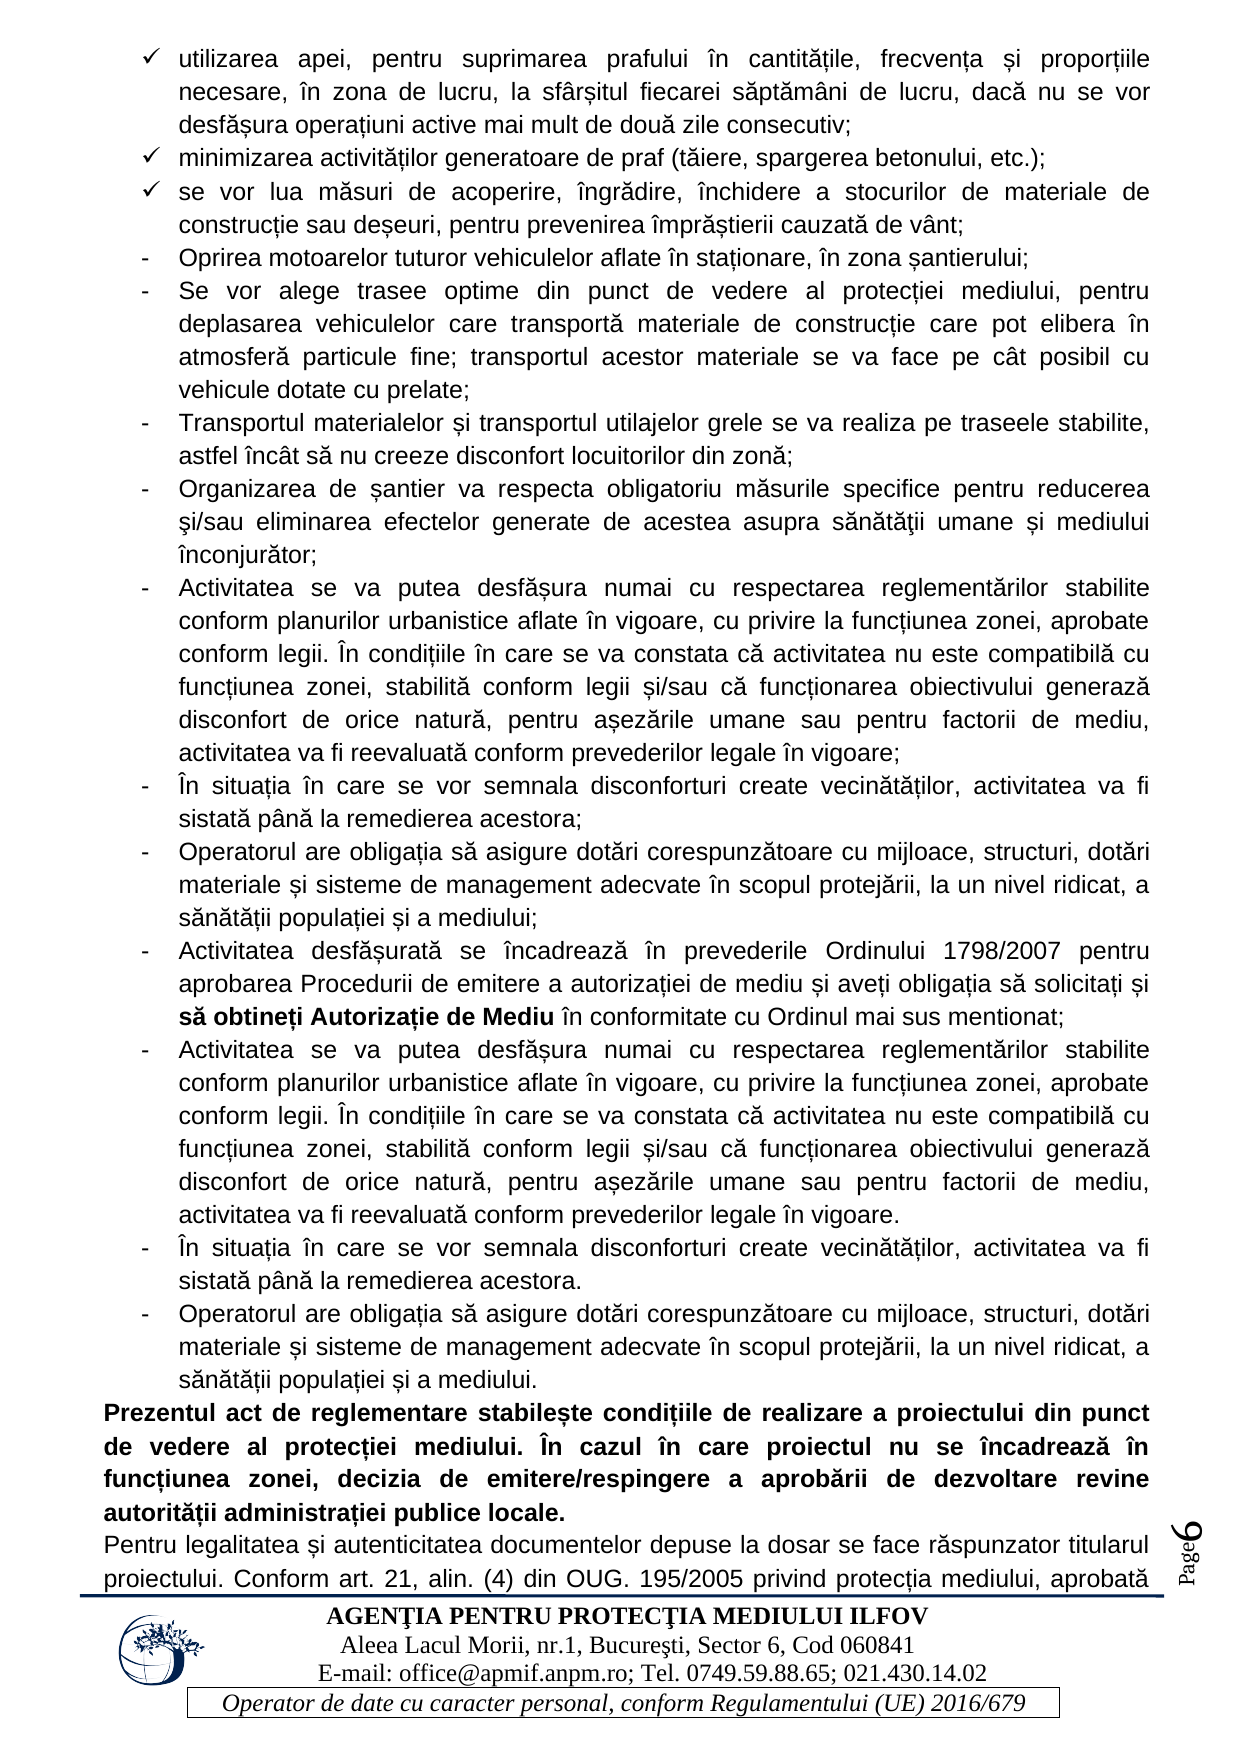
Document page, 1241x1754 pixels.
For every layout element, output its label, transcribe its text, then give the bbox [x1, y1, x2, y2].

list Operatorul are obligația să asigure dotări corespunzătoare cu mijloace, structuri, dotări materiale și sisteme de management adecvate în scopul protejării, la un nivel ridicat, a sănătății populației și a mediului; [141, 837, 1152, 932]
text Prezentul act de reglementare stabilește condițiile de realizare a proiectului din punct de vedere al protecției mediului. În cazul în care proiectul nu se încadrează în funcțiunea zonei, decizia de emitere/respingere a aprobării de dezvoltare revine autorității administrației publice locale. [103, 1398, 1152, 1526]
list se vor lua măsuri de acoperire, îngrădire, închidere a stocurilor de materiale de construcție sau deșeuri, pentru prevenirea împrăștierii cauzată de vânt; [141, 177, 1152, 238]
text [103, 1531, 1152, 1592]
list Activitatea se va putea desfășura numai cu respectarea reglementărilor stabilite conform planurilor urbanistice aflate în vigoare, cu privire la funcțiunea zonei, aprobate conform legii. În condițiile în care se va constata că activitatea nu este compatibilă cu funcțiunea zonei, stabilită conform legii și/sau că funcționarea obiectivului generază disconfort de orice natură, pentru așezările umane sau pentru factorii de mediu, activitatea va fi reevaluată conform prevederilor legale în vigoare; [141, 573, 1152, 767]
list Organizarea de șantier va respecta obligatoriu măsurile specifice pentru reducerea şi/sau eliminarea efectelor generate de acestea asupra sănătăţii umane și mediului înconjurător; [141, 474, 1152, 569]
list Activitatea se va putea desfășura numai cu respectarea reglementărilor stabilite conform planurilor urbanistice aflate în vigoare, cu privire la funcțiunea zonei, aprobate conform legii. În condițiile în care se va constata că activitatea nu este compatibilă cu funcțiunea zonei, stabilită conform legii și/sau că funcționarea obiectivului generază disconfort de orice natură, pentru așezările umane sau pentru factorii de mediu, activitatea va fi reevaluată conform prevederilor legale în vigoare. [141, 1035, 1152, 1229]
list utilizarea apei, pentru suprimarea prafului în cantitățile, frecvența și proporțiile necesare, în zona de lucru, la sfârșitul fiecarei săptămâni de lucru, dacă nu se vor desfășura operațiuni active mai mult de două zile consecutiv; [141, 44, 1152, 139]
list Oprirea motoarelor tuturor vehiculelor aflate în staționare, în zona șantierului; [141, 243, 1152, 271]
list Activitatea desfășurată se încadrează în prevederile Ordinului 1798/2007 pentru aprobarea Procedurii de emitere a autorizației de mediu și aveți obligația să solicitați și să obtineți Autorizație de Mediu în conformitate cu Ordinul mai sus mentionat; [141, 936, 1152, 1031]
list Se vor alege trasee optime din punct de vedere al protecției mediului, pentru deplasarea vehiculelor care transportă materiale de construcție care pot elibera în atmosferă particule fine; transportul acestor materiale se va face pe cât posibil cu vehicule dotate cu prelate; [141, 276, 1152, 403]
list minimizarea activităților generatoare de praf (tăiere, spargerea betonului, etc.); [141, 143, 1152, 172]
list În situația în care se vor semnala disconforturi create vecinătăților, activitatea va fi sistată până la remedierea acestora; [141, 771, 1152, 833]
list În situația în care se vor semnala disconforturi create vecinătăților, activitatea va fi sistată până la remedierea acestora. [141, 1233, 1152, 1295]
list Transportul materialelor și transportul utilajelor grele se va realiza pe traseele stabilite, astfel încât să nu creeze disconfort locuitorilor din zonă; [141, 408, 1152, 469]
list Operatorul are obligația să asigure dotări corespunzătoare cu mijloace, structuri, dotări materiale și sisteme de management adecvate în scopul protejării, la un nivel ridicat, a sănătății populației și a mediului. [141, 1299, 1152, 1394]
